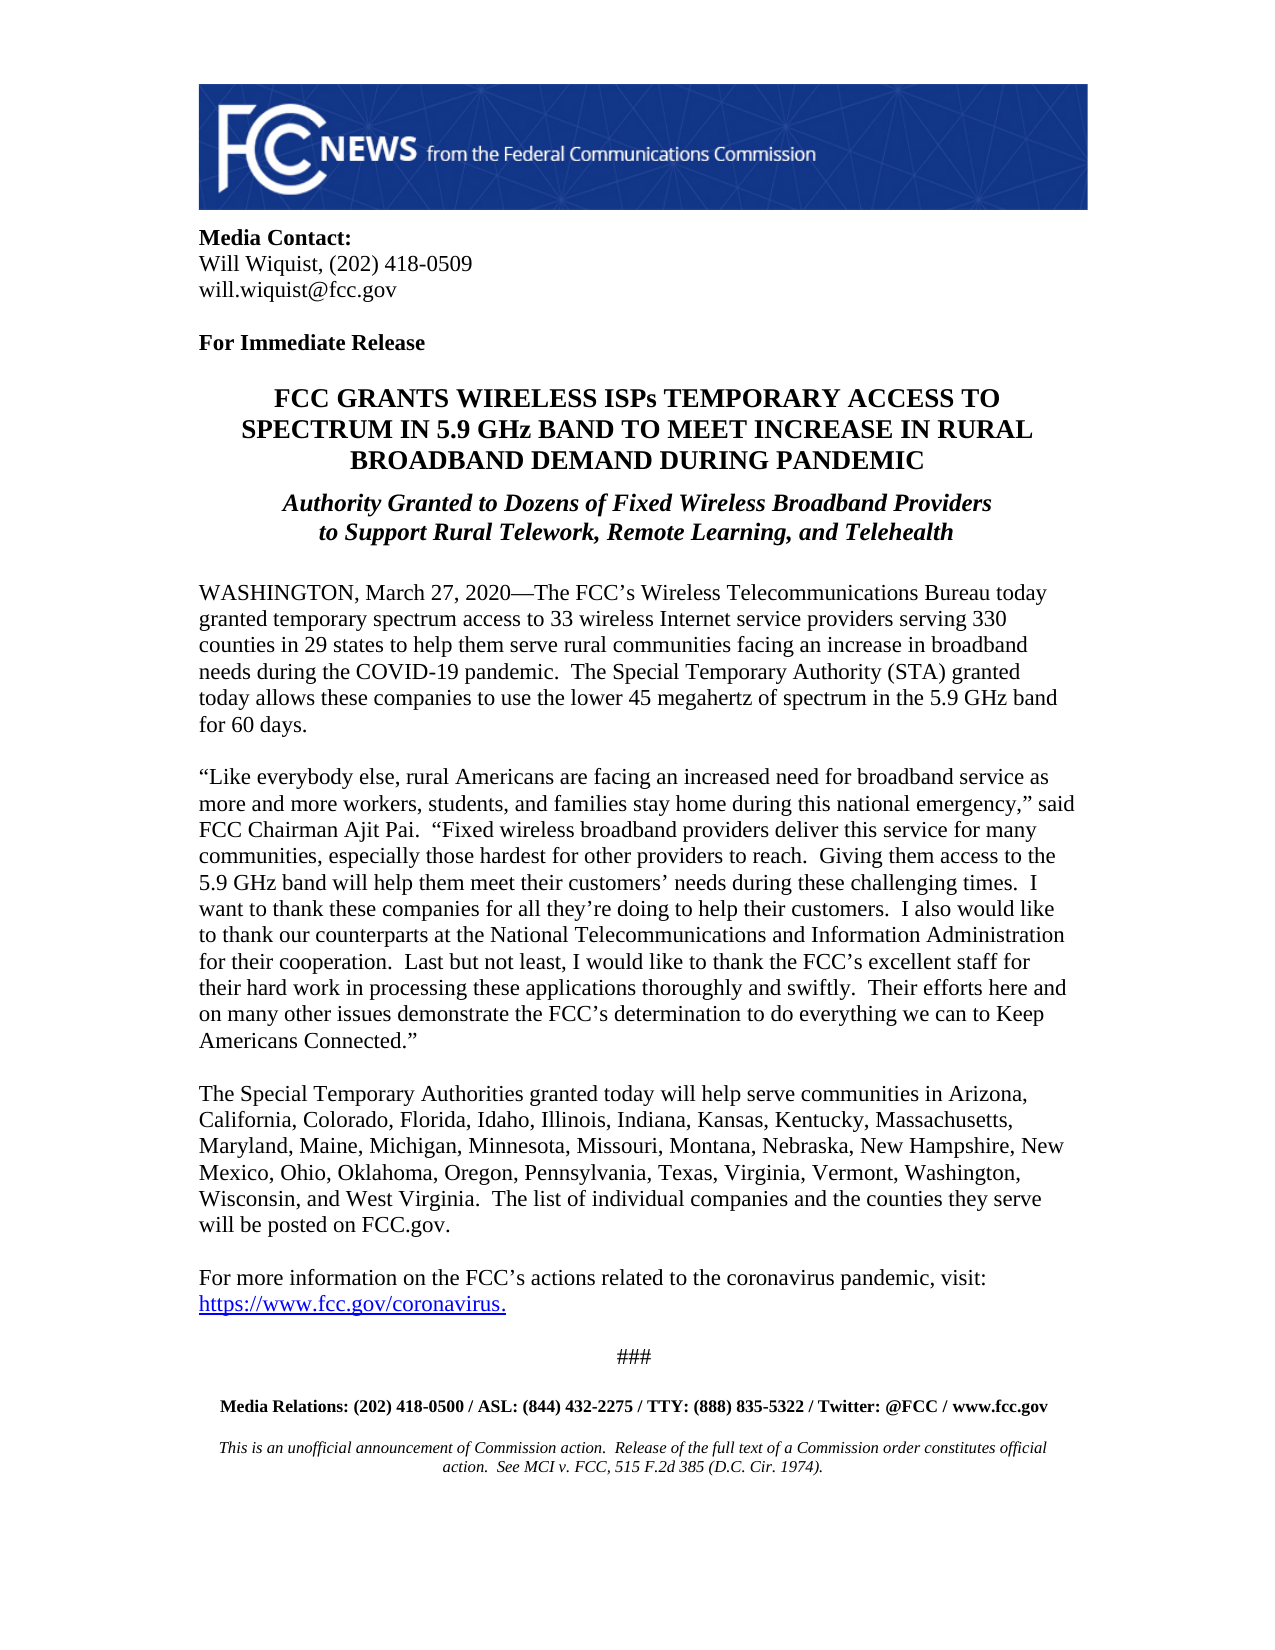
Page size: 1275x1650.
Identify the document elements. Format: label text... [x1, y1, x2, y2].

picture [198, 84, 1088, 210]
table_header Media Contact: Will Wiquist, (202) 418-0509 will.wiquist@fcc.gov For Immediate Release FCC GRANTS WIRELESS ISPs TEMPORARY ACCESS TO SPECTRUM IN 5.9 GHz BAND TO MEET INCREASE IN RURAL BROADBAND DEMAND DURING PANDEMIC Authority Granted to Dozens of Fixed Wireless Broadband Providers to Support Rural Telework, Remote Learning, and Telehealth WASHINGTON, March 27, 2020—The FCC’s Wireless Telecommunications Bureau today granted temporary spectrum access to 33 wireless Internet service providers serving 330 counties in 29 states to help them serve rural communities facing an increase in broadband needs during the COVID-19 pandemic. The Special Temporary Authority (STA) granted today allows these companies to use the lower 45 megahertz of spectrum in the 5.9 GHz band for 60 days. “Like everybody else, rural Americans are facing an increased need for broadband service as more and more workers, students, and families stay home during this national emergency,” said FCC Chairman Ajit Pai. “Fixed wireless broadband providers deliver this service for many communities, especially those hardest for other providers to reach. Giving them access to the 5.9 GHz band will help them meet their customers’ needs during these challenging times. I want to thank these companies for all they’re doing to help their customers. I also would like to thank our counterparts at the National Telecommunications and Information Administration for their cooperation. Last but not least, I would like to thank the FCC’s excellent staff for their hard work in processing these applications thoroughly and swiftly. Their efforts here and on many other issues demonstrate the FCC’s determination to do everything we can to Keep Americans Connected.” The Special Temporary Authorities granted today will help serve communities in Arizona, California, Colorado, Florida, Idaho, Illinois, Indiana, Kansas, Kentucky, Massachusetts, Maryland, Maine, Michigan, Minnesota, Missouri, Montana, Nebraska, New Hampshire, New Mexico, Ohio, Oklahoma, Oregon, Pennsylvania, Texas, Virginia, Vermont, Washington, Wisconsin, and West Virginia. The list of individual companies and the counties they serve will be posted on FCC.gov. For more information on the FCC’s actions related to the coronavirus pandemic, visit: https://www.fcc.gov/coronavirus. ### Media Relations: (202) 418-0500 / ASL: (844) 432-2275 / TTY: (888) 835-5322 / Twitter: @FCC / www.fcc.gov This is an unofficial announcement of Commission action. Release of the full text of a Commission order constitutes official action. See MCI v. FCC, 515 F.2d 385 (D.C. Cir. 1974). [188, 84, 1087, 1476]
